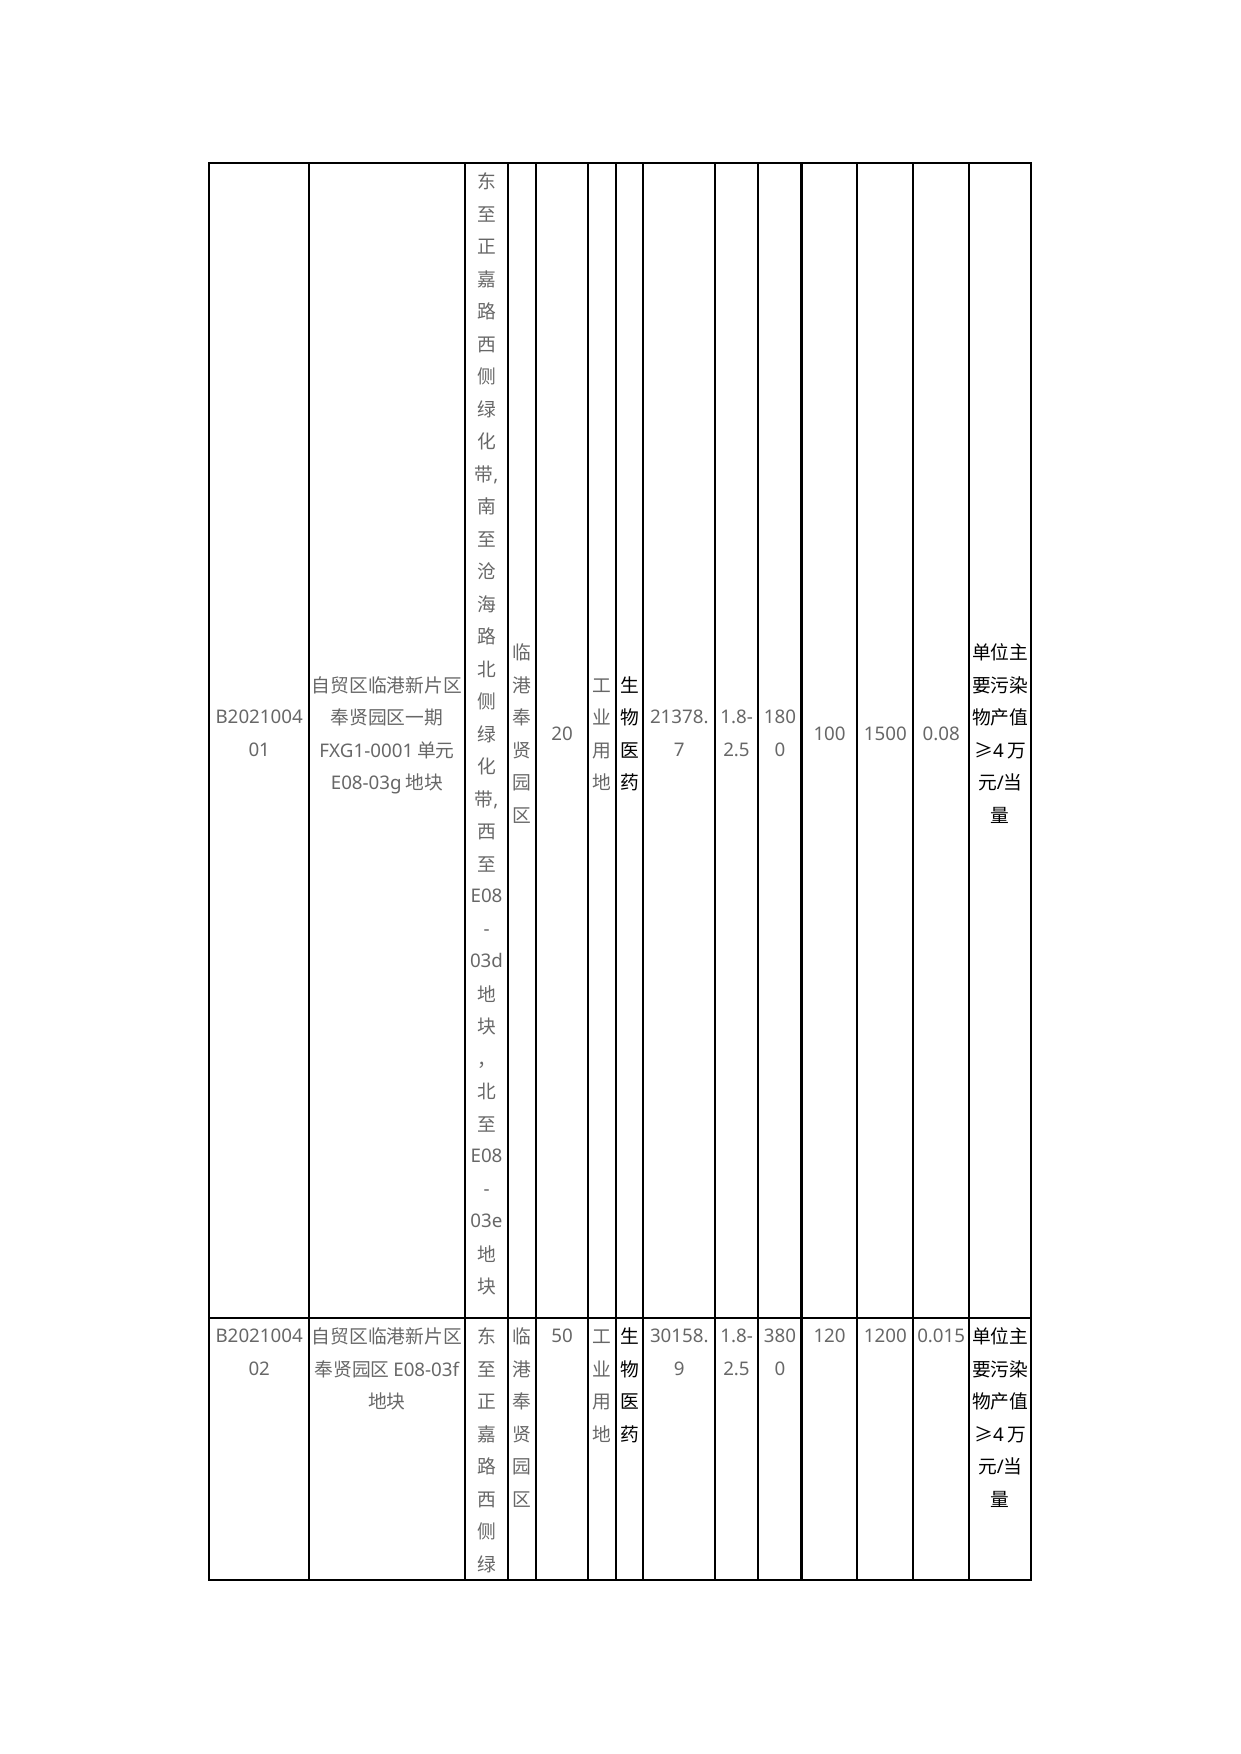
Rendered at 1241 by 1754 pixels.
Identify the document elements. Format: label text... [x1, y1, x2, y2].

table_cell 21378.7 [644, 164, 714, 1317]
table_cell 临港奉贤园区 [509, 1319, 535, 1579]
table_cell 自贸区临港新片区奉贤园区一期FXG1-0001单元E08-03g地块 [310, 164, 464, 1317]
table_cell 生物医药 [617, 1319, 642, 1579]
table_cell 0.015 [914, 1319, 968, 1579]
table_cell 1.8-2.5 [716, 1319, 757, 1579]
table_cell 1800 [759, 164, 800, 1317]
table_cell 工业用地 [589, 1319, 615, 1579]
table_cell 3800 [759, 1319, 800, 1579]
table_cell 120 [803, 1319, 856, 1579]
table_cell 100 [803, 164, 856, 1317]
table_cell 1.8-2.5 [716, 164, 757, 1317]
table_cell 单位主要污染物产值≥4万元/当量 [970, 1319, 1030, 1579]
table_cell 20 [537, 164, 587, 1317]
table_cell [310, 1319, 464, 1579]
table_cell 0.08 [914, 164, 968, 1317]
table_cell 工业用地 [589, 164, 615, 1317]
table_cell B202100401 [210, 164, 308, 1317]
table_cell 50 [537, 1319, 587, 1579]
table_cell 生物医药 [617, 164, 642, 1317]
table_cell 东至正嘉路西侧绿化带,南至沧海路北侧绿化带,西至E08-03d地块，北至E08-03e地块 [466, 164, 507, 1317]
table_cell 1200 [858, 1319, 912, 1579]
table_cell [466, 1319, 507, 1579]
table_cell 30158.9 [644, 1319, 714, 1579]
table_cell B202100402 [210, 1319, 308, 1579]
table_cell 1500 [858, 164, 912, 1317]
table_cell 临港奉贤园区 [509, 164, 535, 1317]
table_cell 单位主要污染物产值≥4万元/当量 [970, 164, 1030, 1317]
